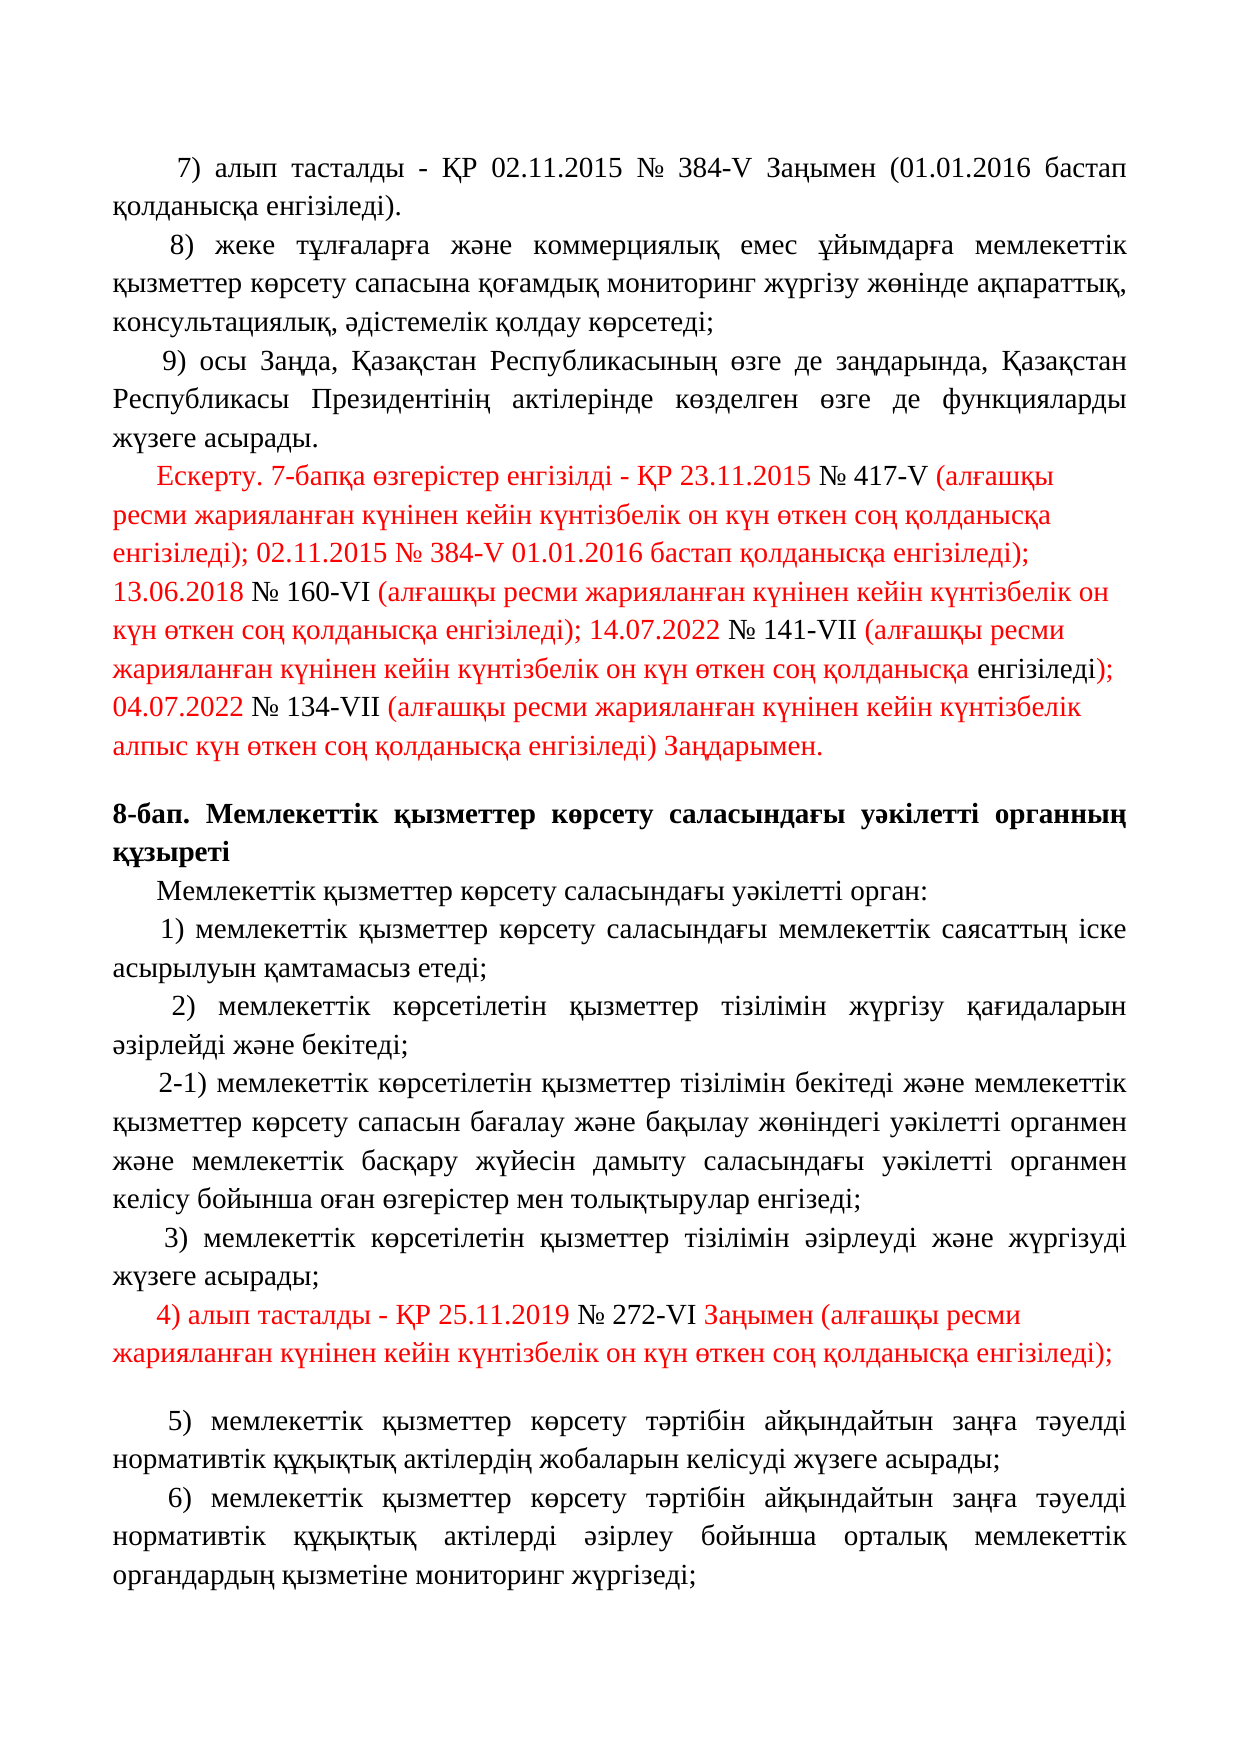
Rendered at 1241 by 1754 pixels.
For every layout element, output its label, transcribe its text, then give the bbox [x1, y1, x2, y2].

text 1) мемлекеттік қызметтер көрсету саласындағы мемлекеттік саясаттың іске асырылуын қамтамасыз етеді; [112, 911, 1128, 983]
text 6) мемлекеттік қызметтер көрсету тәртібін айқындайтын заңға тәуелді нормативтік құқықтық актілерді әзірлеу бойынша орталық мемлекеттік органдардың қызметіне мониторинг жүргізеді; [112, 1480, 1128, 1591]
text 2) мемлекеттік көрсетілетін қызметтер тізілімін жүргізу қағидаларын әзірлейді және бекітеді; [112, 988, 1128, 1061]
text 2-1) мемлекеттік көрсетілетін қызметтер тізілімін бекітеді және мемлекеттік қызметтер көрсету сапасын бағалау және бақылау жөніндегі уәкілетті органмен және мемлекеттік басқару жүйесін дамыту саласындағы уәкілетті органмен келісу бойынша оған өзгерістер мен толықтырулар енгізеді; [112, 1066, 1128, 1215]
text Мемлекеттік қызметтер көрсету саласындағы уәкілетті орган: [112, 873, 1128, 906]
text 3) мемлекеттік көрсетілетін қызметтер тізілімін әзірлеуді және жүргізуді жүзеге асырады; [112, 1220, 1128, 1292]
text 4) алып тасталды - ҚР 25.11.2019 № 272-VI Заңымен (алғашқы ресми жарияланған күнінен кейін күнтізбелік он күн өткен соң қолданысқа енгізіледі); [112, 1297, 1128, 1399]
text 5) мемлекеттік қызметтер көрсету тәртібін айқындайтын заңға тәуелді нормативтік құқықтық актілердің жобаларын келісуді жүзеге асырады; [112, 1403, 1128, 1475]
text 8-бап. Мемлекеттік қызметтер көрсету саласындағы уәкілетті органның құзыреті [112, 796, 1128, 868]
text 9) осы Заңда, Қазақстан Республикасының өзге де заңдарында, Қазақстан Республикасы Президентінің актілерінде көзделген өзге де функцияларды жүзеге асырады. [112, 343, 1128, 453]
text 7) алып тасталды - ҚР 02.11.2015 № 384-V Заңымен (01.01.2016 бастап қолданысқа енгізіледі). [112, 150, 1128, 222]
text Ескерту. 7-бапқа өзгерістер енгізілді - ҚР 23.11.2015 № 417-V (алғашқы ресми жарияланған күнінен кейін күнтізбелік он күн өткен соң қолданысқа енгізіледі); 02.11.2015 № 384-V 01.01.2016 бастап қолданысқа енгізіледі); 13.06.2018 № 160-VI (алғашқы ресми жарияланған күнінен кейін күнтізбелік он күн өткен соң қолданысқа енгізіледі); 14.07.2022 № 141-VII (алғашқы ресми жарияланған күнінен кейін күнтізбелік он күн өткен соң қолданысқа енгізіледі); 04.07.2022 № 134-VII (алғашқы ресми жарияланған күнінен кейін күнтізбелік алпыс күн өткен соң қолданысқа енгізіледі) Заңдарымен. [112, 458, 1128, 792]
text 8) жеке тұлғаларға және коммерциялық емес ұйымдарға мемлекеттік қызметтер көрсету сапасына қоғамдық мониторинг жүргізу жөнінде ақпараттық, консультациялық, әдістемелік қолдау көрсетеді; [112, 227, 1128, 338]
